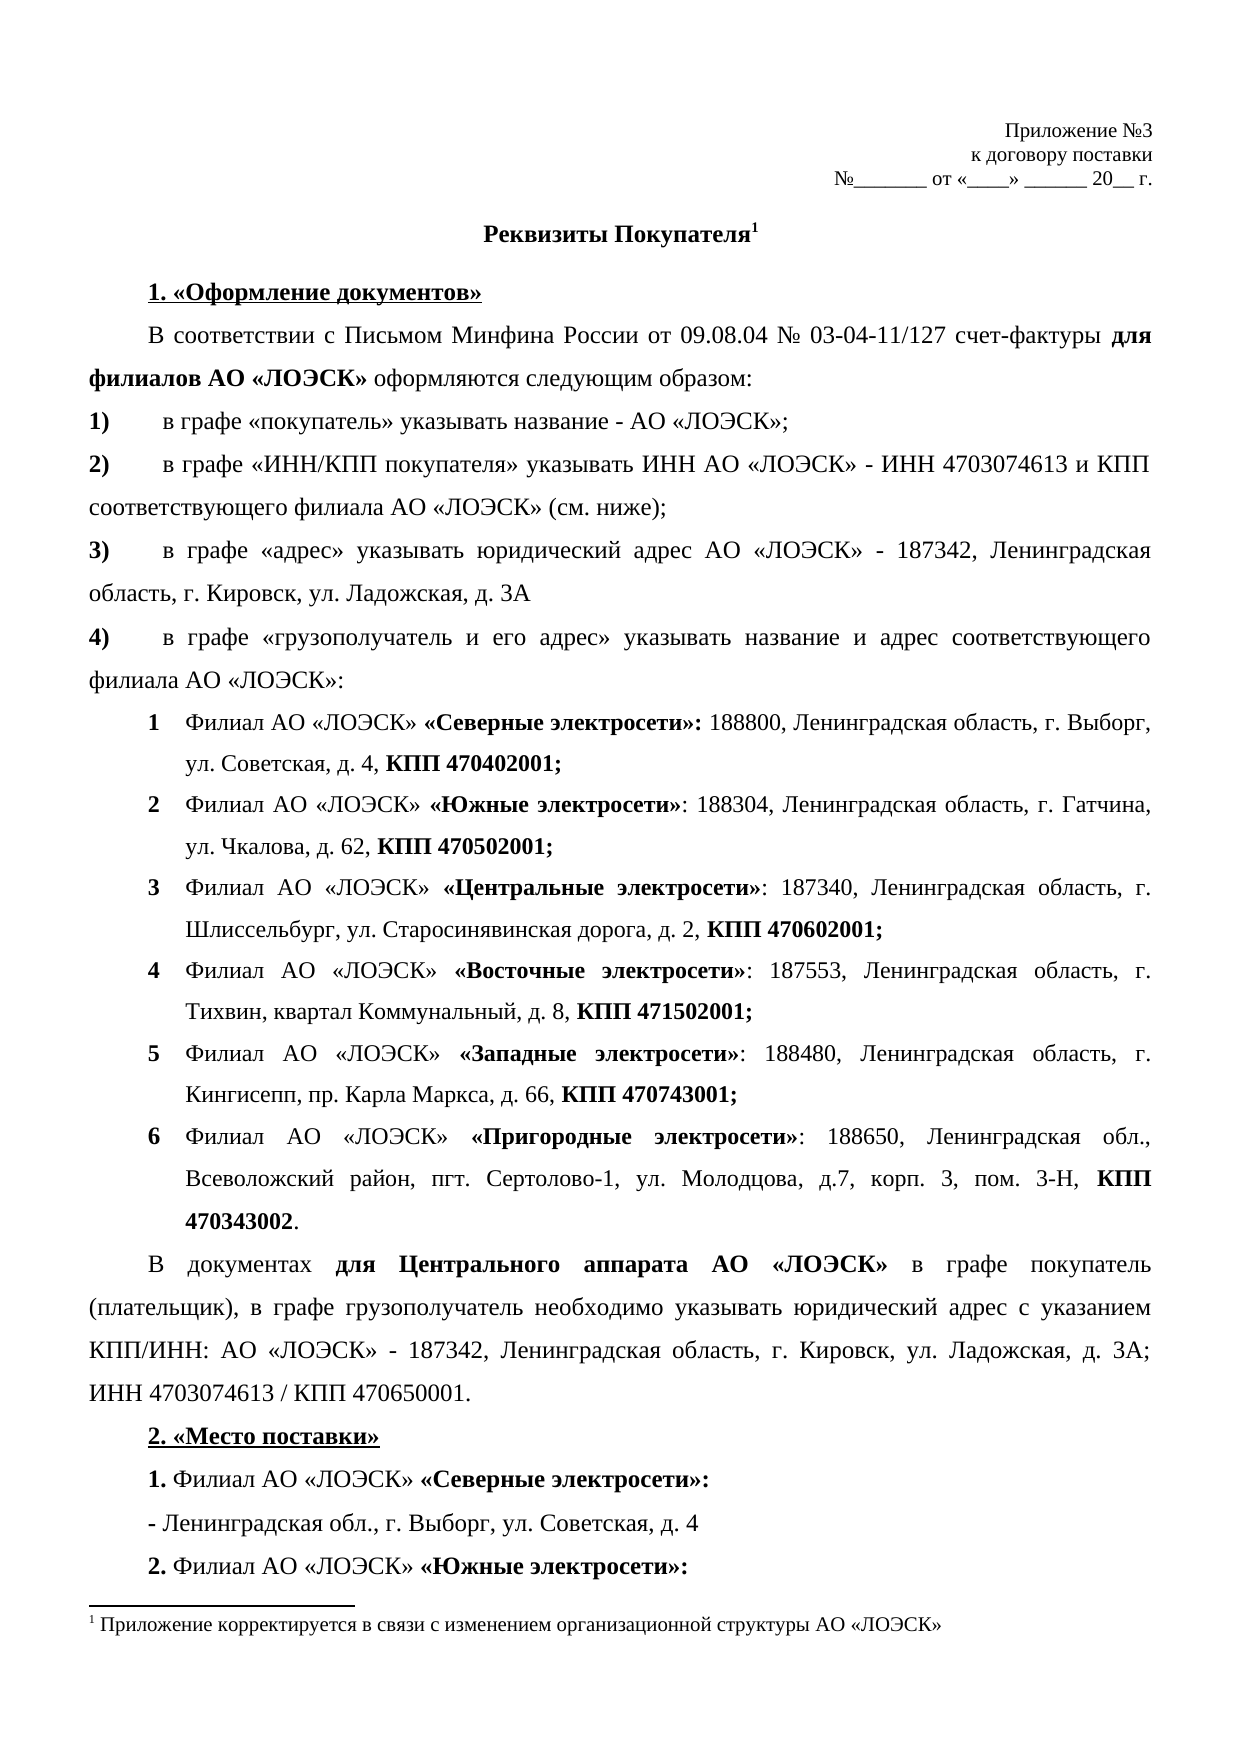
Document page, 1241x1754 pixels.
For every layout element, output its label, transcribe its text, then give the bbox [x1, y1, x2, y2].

list Филиал АО «ЛОЭСК» «Восточные электросети»: 187553, Ленинградская область, г. Тихвин, квартал Коммунальный, д. 8, КПП 471502001; [148, 956, 1152, 1025]
list Филиал АО «ЛОЭСК» «Западные электросети»: 188480, Ленинградская область, г. Кингисепп, пр. Карла Маркса, д. 66, КПП 470743001; [148, 1039, 1152, 1108]
list Филиал АО «ЛОЭСК» «Пригородные электросети»: 188650, Ленинградская обл., Всеволожский район, пгт. Сертолово-1, ул. Молодцова, д.7, корп. 3, пом. 3-Н, КПП 470343002. [148, 1121, 1152, 1234]
text 1. «Оформление документов» [89, 277, 1152, 305]
text 2. «Место поставки» [89, 1421, 1152, 1450]
list в графе «ИНН/КПП покупателя» указывать ИНН АО «ЛОЭСК» - ИНН 4703074613 и КПП соответствующего филиала АО «ЛОЭСК» (см. ниже); [89, 449, 1152, 521]
text №_______ от «____» ______ 20__ г. [89, 166, 1153, 190]
list в графе «грузополучатель и его адрес» указывать название и адрес соответствующего филиала АО «ЛОЭСК»: [89, 622, 1152, 693]
text Реквизиты Покупателя [89, 219, 1153, 248]
list Филиал АО «ЛОЭСК» «Северные электросети»: [148, 1464, 1152, 1493]
text В соответствии с Письмом Минфина России от 09.08.04 № 03-04-11/127 счет-фактуры для филиалов АО «ЛОЭСК» оформляются следующим образом: [89, 320, 1152, 392]
list Филиал АО «ЛОЭСК» «Южные электросети»: [148, 1551, 1152, 1579]
list в графе «покупатель» указывать название - АО «ЛОЭСК»; [89, 406, 1152, 435]
list Филиал АО «ЛОЭСК» «Северные электросети»: 188800, Ленинградская область, г. Выборг, ул. Советская, д. 4, КПП 470402001; [148, 708, 1152, 777]
list Филиал АО «ЛОЭСК» «Южные электросети»: 188304, Ленинградская область, г. Гатчина, ул. Чкалова, д. 62, КПП 470502001; [148, 791, 1152, 859]
text Приложение №3 [89, 118, 1153, 142]
text В документах для Центрального аппарата АО «ЛОЭСК» в графе покупатель (плательщик), в графе грузополучатель необходимо указывать юридический адрес с указанием КПП/ИНН: АО «ЛОЭСК» - 187342, Ленинградская область, г. Кировск, ул. Ладожская, д. 3А; ИНН 4703074613 / КПП 470650001. [89, 1249, 1152, 1407]
list в графе «адрес» указывать юридический адрес АО «ЛОЭСК» - 187342, Ленинградская область, г. Кировск, ул. Ладожская, д. 3А [89, 535, 1152, 607]
text - Ленинградская обл., г. Выборг, ул. Советская, д. 4 [89, 1508, 1152, 1536]
list Филиал АО «ЛОЭСК» «Центральные электросети»: 187340, Ленинградская область, г. Шлиссельбург, ул. Старосинявинская дорога, д. 2, КПП 470602001; [148, 873, 1152, 942]
text к договору поставки [89, 142, 1153, 166]
